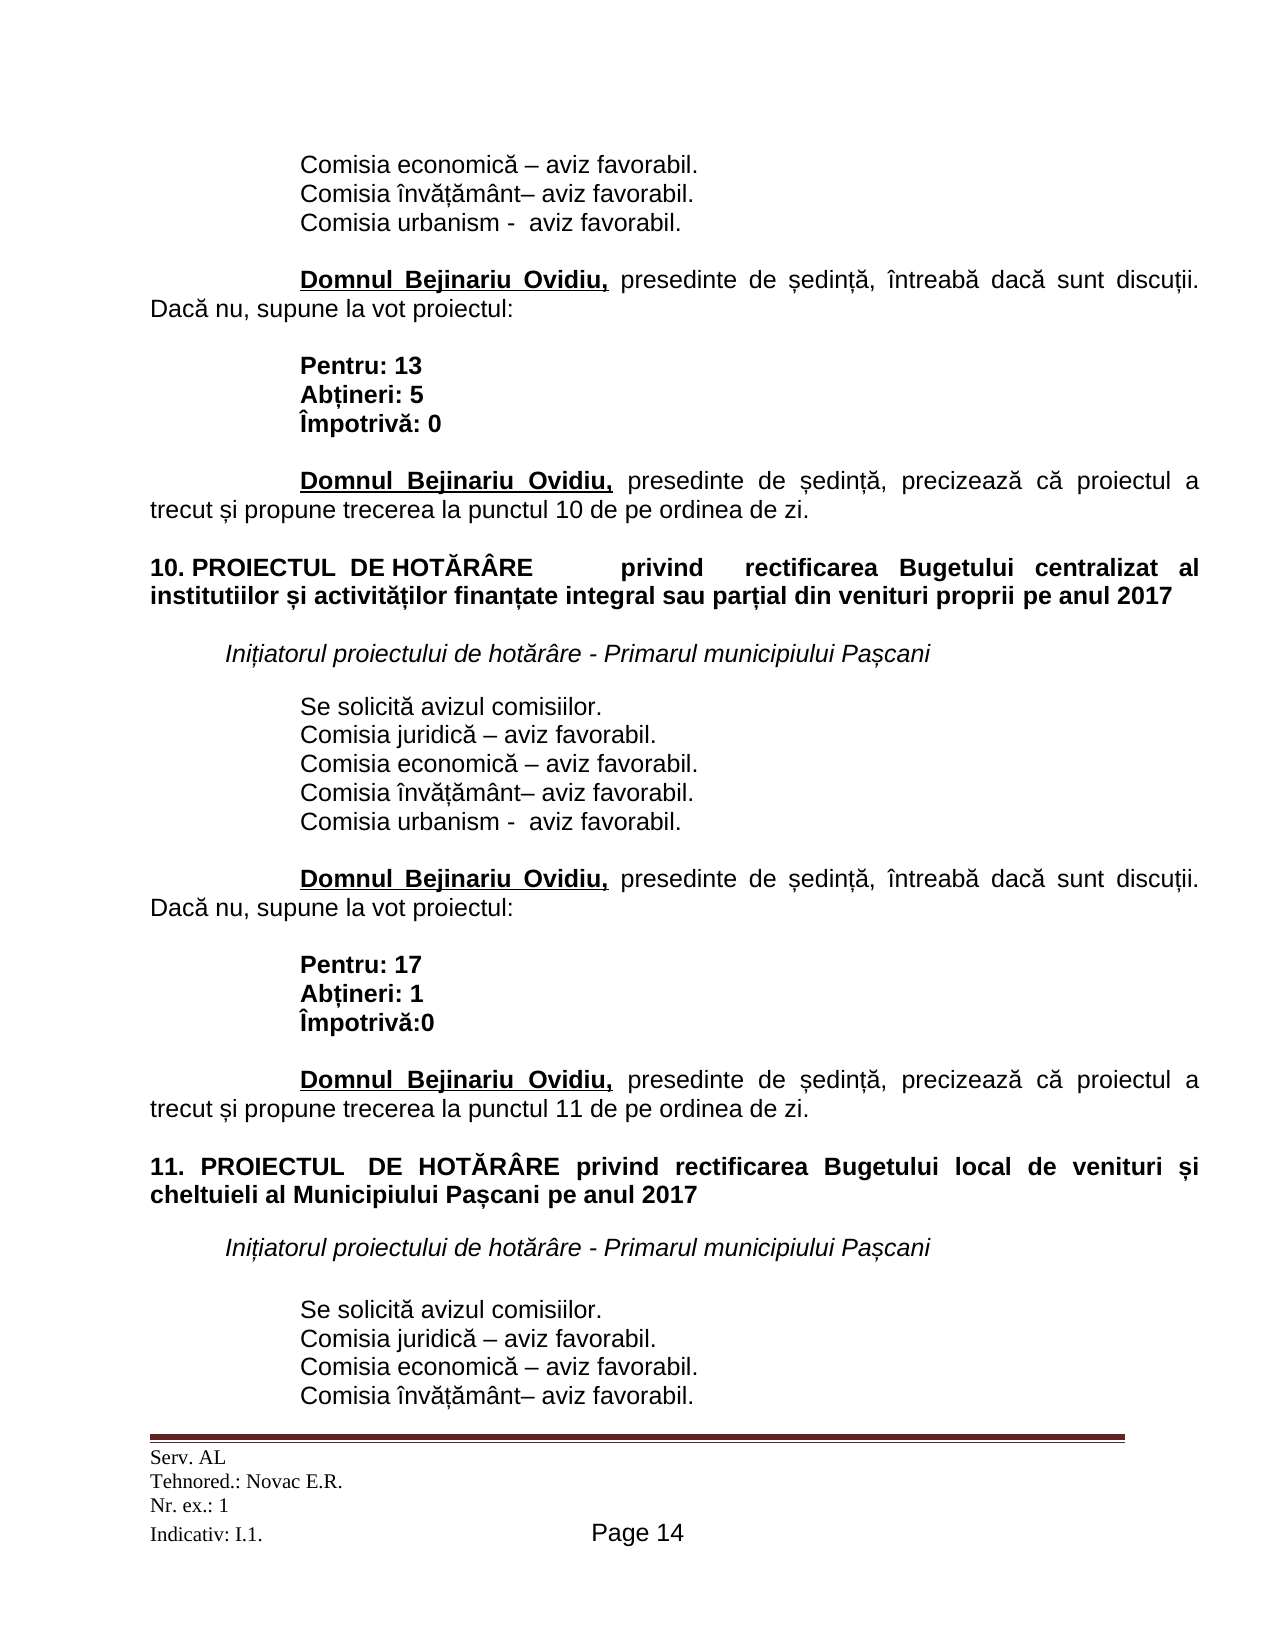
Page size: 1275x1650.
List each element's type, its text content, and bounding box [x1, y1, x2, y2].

text Comisia învățământ– aviz favorabil. [150, 778, 1200, 807]
text Comisia urbanism - aviz favorabil. [150, 207, 1200, 236]
text Se solicită avizul comisiilor. [150, 1295, 1200, 1324]
text Împotrivă: 0 [150, 409, 1200, 437]
text Comisia urbanism - aviz favorabil. [150, 807, 1200, 835]
text Comisia economică – aviz favorabil. [150, 150, 1200, 179]
text Domnul Bejinariu Ovidiu, presedinte de ședință, întreabă dacă sunt discuții. Dacă nu, supune la vot proiectul: [150, 864, 1200, 922]
text Abțineri: 5 [150, 380, 1200, 409]
text Domnul Bejinariu Ovidiu, presedinte de ședință, întreabă dacă sunt discuții. Dacă nu, supune la vot proiectul: [150, 265, 1200, 322]
text Comisia învățământ– aviz favorabil. [150, 179, 1200, 207]
text Comisia juridică – aviz favorabil. [150, 1324, 1200, 1352]
text Domnul Bejinariu Ovidiu, presedinte de ședință, precizează că proiectul a trecut și propune trecerea la punctul 10 de pe ordinea de zi. [150, 466, 1200, 524]
text Comisia juridică – aviz favorabil. [150, 720, 1200, 749]
text Împotrivă:0 [150, 1008, 1200, 1037]
text Inițiatorul proiectului de hotărâre - Primarul municipiului Pașcani [150, 639, 1200, 667]
text Comisia învățământ– aviz favorabil. [150, 1381, 1200, 1410]
text Pentru: 13 [150, 351, 1200, 380]
text 11. PROIECTUL DE HOTĂRÂRE privind rectificarea Bugetului local de venituri și cheltuieli al Municipiului Pașcani pe anul 2017 [150, 1152, 1200, 1209]
text Inițiatorul proiectului de hotărâre - Primarul municipiului Pașcani [150, 1233, 1200, 1262]
text Comisia economică – aviz favorabil. [150, 749, 1200, 778]
text Se solicită avizul comisiilor. [150, 692, 1200, 720]
text 10. PROIECTUL DE HOTĂRÂRE privind rectificarea Bugetului centralizat al institutiilor și activităților finanțate integral sau parțial din venituri proprii pe anul 2017 [150, 552, 1200, 610]
text Abțineri: 1 [150, 979, 1200, 1008]
text Domnul Bejinariu Ovidiu, presedinte de ședință, precizează că proiectul a trecut și propune trecerea la punctul 11 de pe ordinea de zi. [150, 1065, 1200, 1123]
text Comisia economică – aviz favorabil. [150, 1352, 1200, 1381]
text Pentru: 17 [150, 950, 1200, 979]
